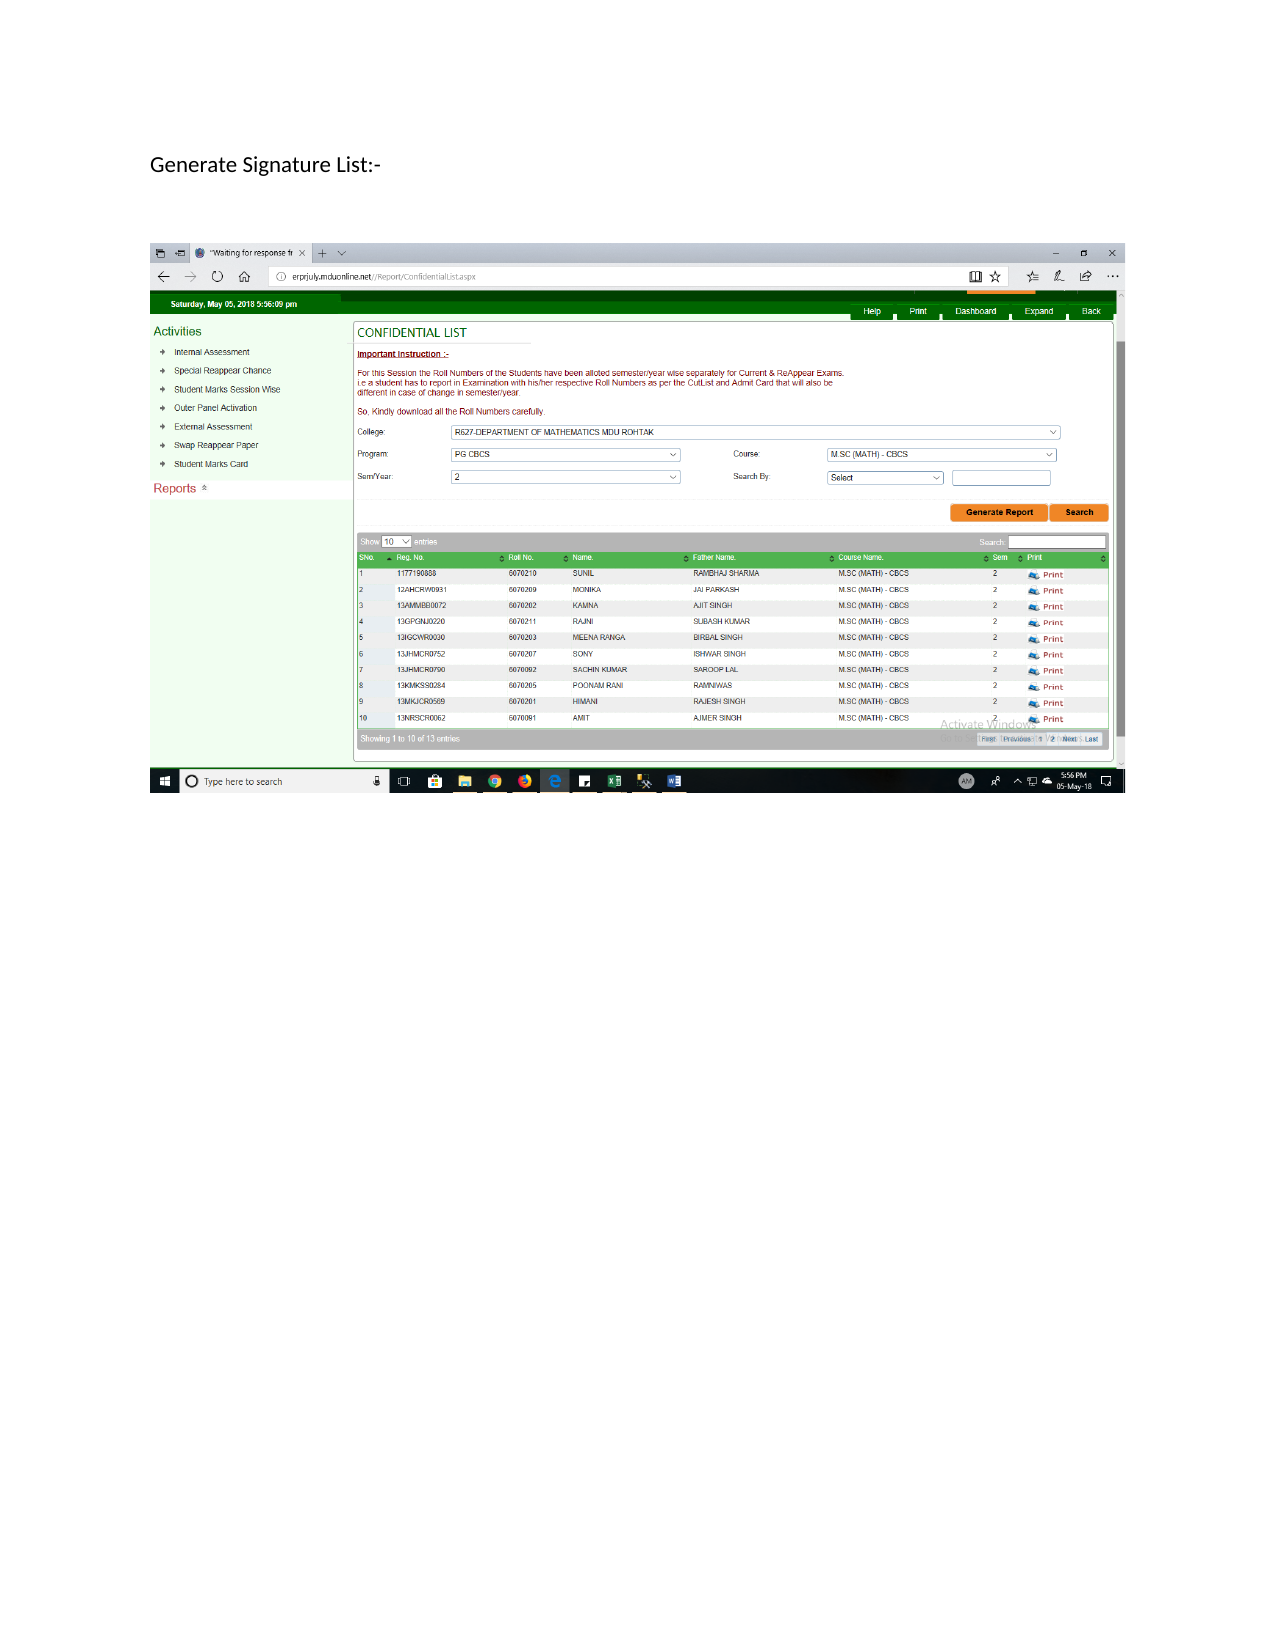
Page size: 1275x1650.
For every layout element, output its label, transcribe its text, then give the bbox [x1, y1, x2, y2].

picture [150, 243, 1125, 793]
text Generate Signature List:- [150, 150, 1125, 178]
